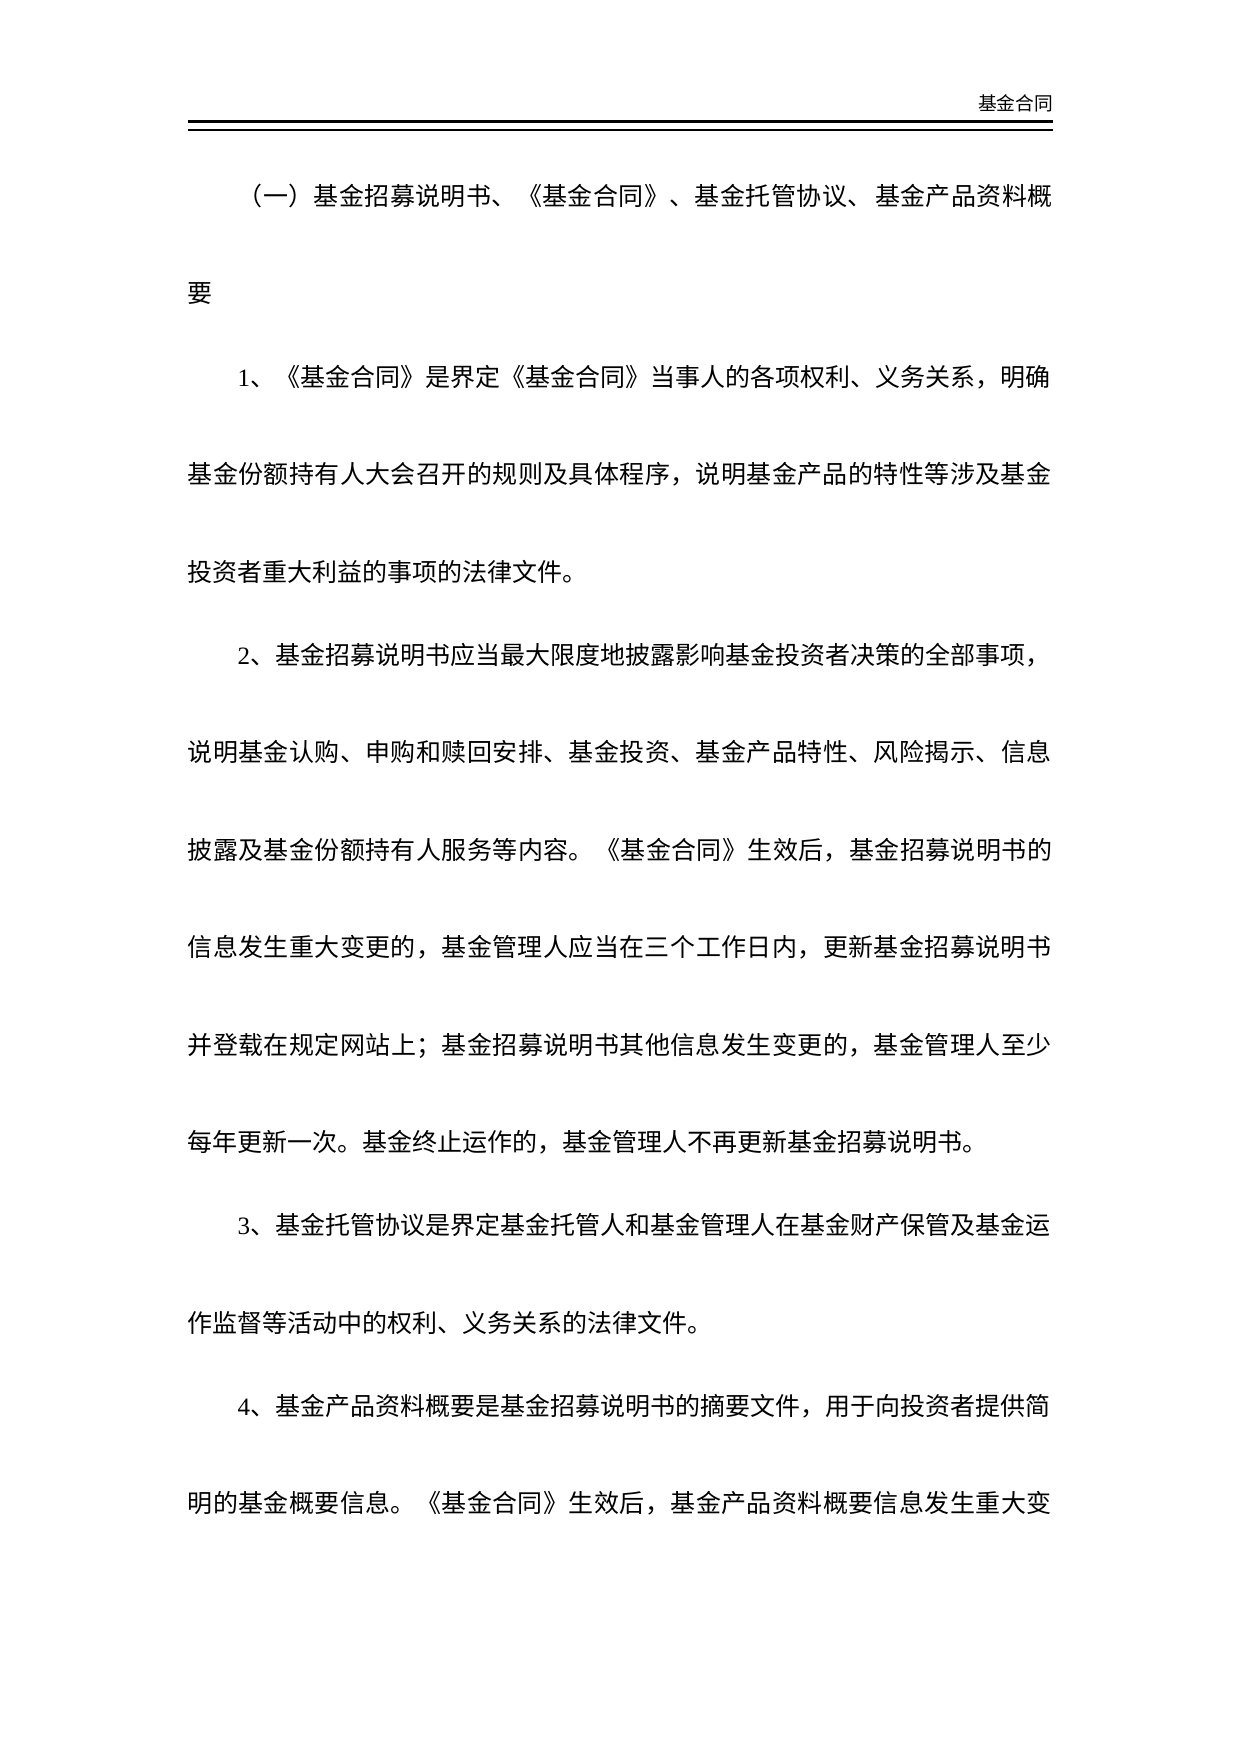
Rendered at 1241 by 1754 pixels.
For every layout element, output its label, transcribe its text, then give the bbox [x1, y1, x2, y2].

text 3、基金托管协议是界定基金托管人和基金管理人在基金财产保管及基金运作监督等活动中的权利、义务关系的法律文件。 [187, 1191, 1053, 1354]
text 2、基金招募说明书应当最大限度地披露影响基金投资者决策的全部事项，说明基金认购、申购和赎回安排、基金投资、基金产品特性、风险揭示、信息披露及基金份额持有人服务等内容。《基金合同》生效后，基金招募说明书的信息发生重大变更的，基金管理人应当在三个工作日内，更新基金招募说明书并登载在规定网站上；基金招募说明书其他信息发生变更的，基金管理人至少每年更新一次。基金终止运作的，基金管理人不再更新基金招募说明书。 [187, 621, 1053, 1173]
text 1、《基金合同》是界定《基金合同》当事人的各项权利、义务关系，明确基金份额持有人大会召开的规则及具体程序，说明基金产品的特性等涉及基金投资者重大利益的事项的法律文件。 [187, 343, 1053, 603]
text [187, 1372, 1053, 1534]
text （一）基金招募说明书、《基金合同》、基金托管协议、基金产品资料概要 [187, 162, 1053, 324]
